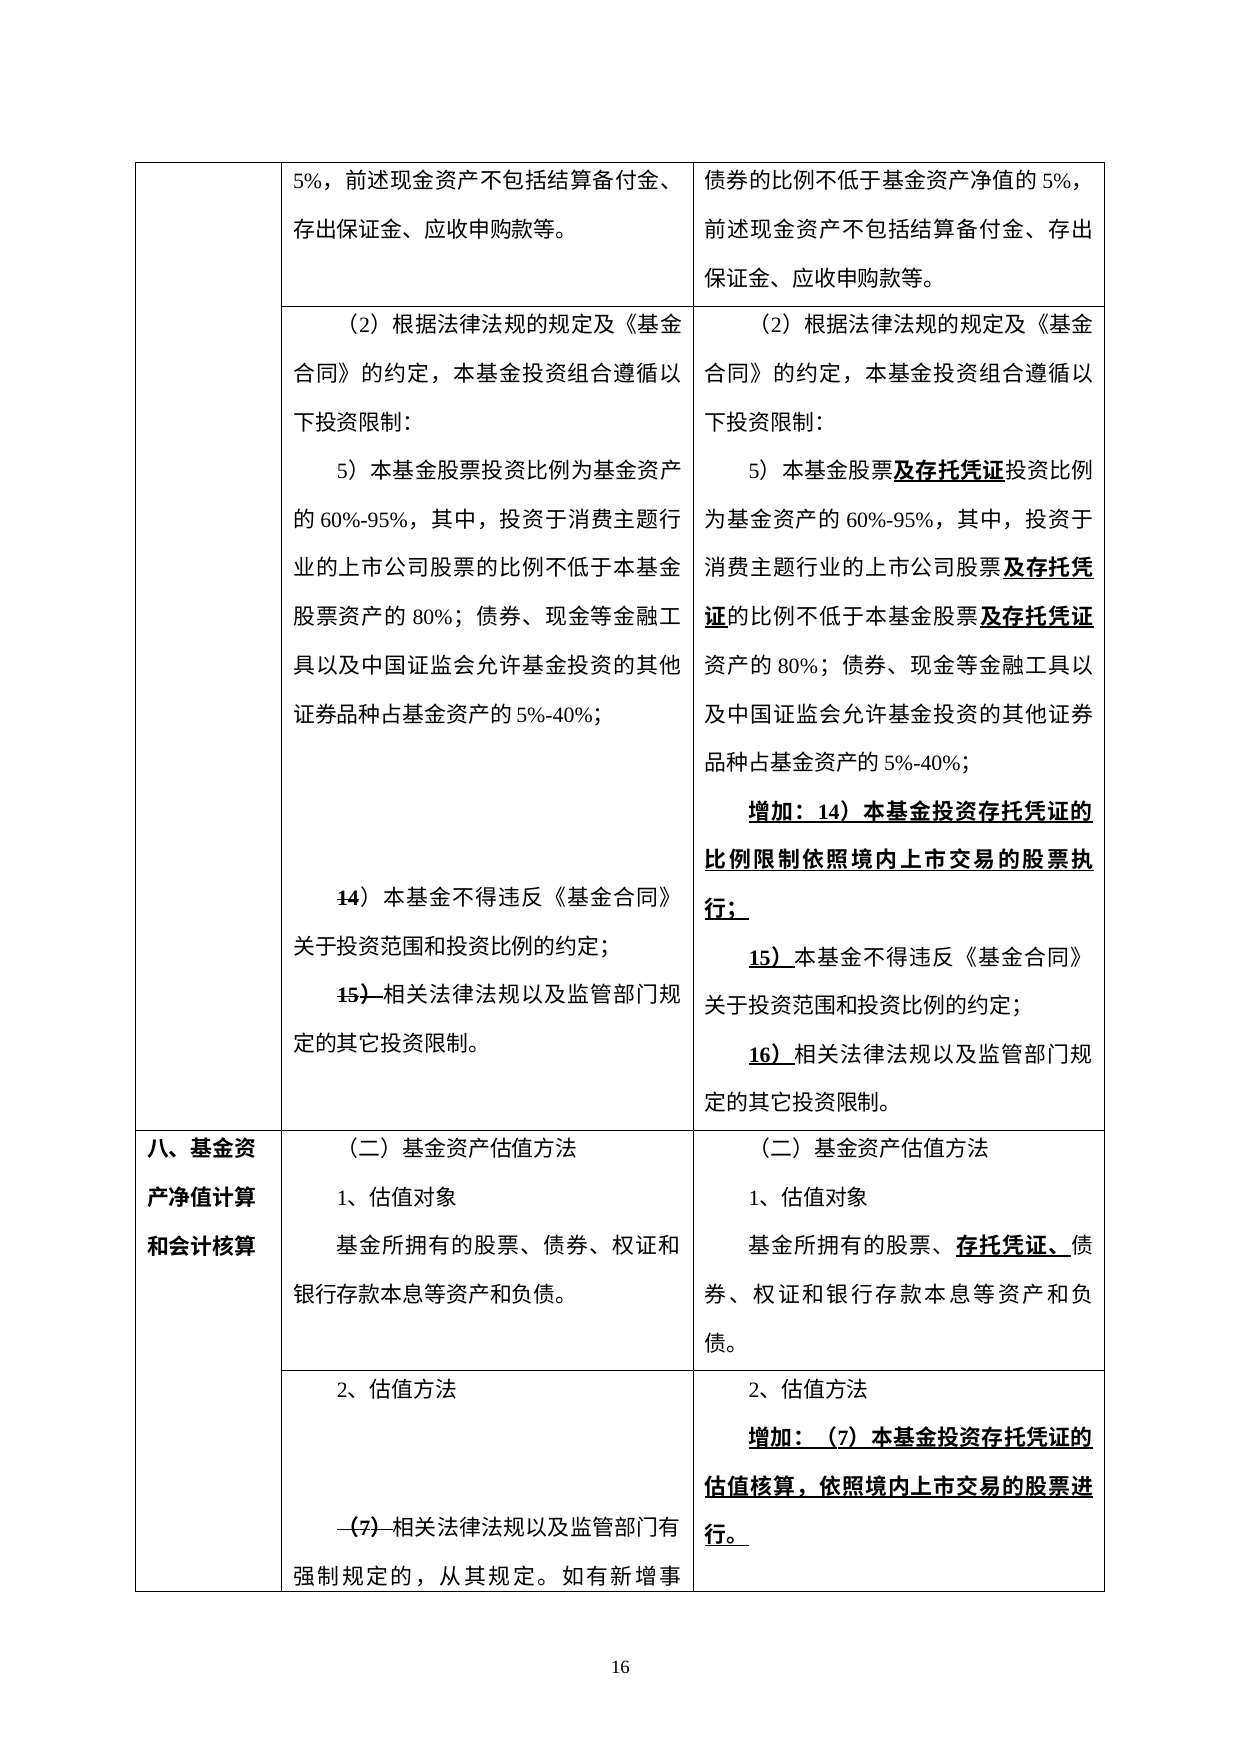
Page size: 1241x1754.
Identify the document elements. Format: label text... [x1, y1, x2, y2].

table_cell （二）基金资产估值方法 1、估值对象 基金所拥有的股票、存托凭证、债券、权证和银行存款本息等资产和负债。 [694, 1131, 1104, 1370]
table_cell （2）根据法律法规的规定及《基金合同》的约定，本基金投资组合遵循以下投资限制： 5）本基金股票及存托凭证投资比例为基金资产的60%-95%，其中，投资于消费主题行业的上市公司股票及存托凭证的比例不低于本基金股票及存托凭证资产的80%；债券、现金等金融工具以及中国证监会允许基金投资的其他证券品种占基金资产的5%-40%； 增加：14）本基金投资存托凭证的比例限制依照境内上市交易的股票执行； 15）本基金不得违反《基金合同》关于投资范围和投资比例的约定； 16）相关法律法规以及监管部门规定的其它投资限制。 [694, 307, 1104, 1130]
table_cell （二）基金资产估值方法 1、估值对象 基金所拥有的股票、债券、权证和银行存款本息等资产和负债。 [282, 1131, 693, 1370]
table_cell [282, 163, 693, 306]
table_cell （2）根据法律法规的规定及《基金合同》的约定，本基金投资组合遵循以下投资限制： 5）本基金股票投资比例为基金资产的60%-95%，其中，投资于消费主题行业的上市公司股票的比例不低于本基金股票资产的80%；债券、现金等金融工具以及中国证监会允许基金投资的其他证券品种占基金资产的5%-40%； 14）本基金不得违反《基金合同》关于投资范围和投资比例的约定； 15）相关法律法规以及监管部门规定的其它投资限制。 [282, 307, 693, 1130]
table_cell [694, 1371, 1104, 1591]
table_cell 八、基金资产净值计算和会计核算 [136, 1131, 281, 1591]
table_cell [282, 1371, 693, 1591]
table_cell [694, 163, 1104, 306]
